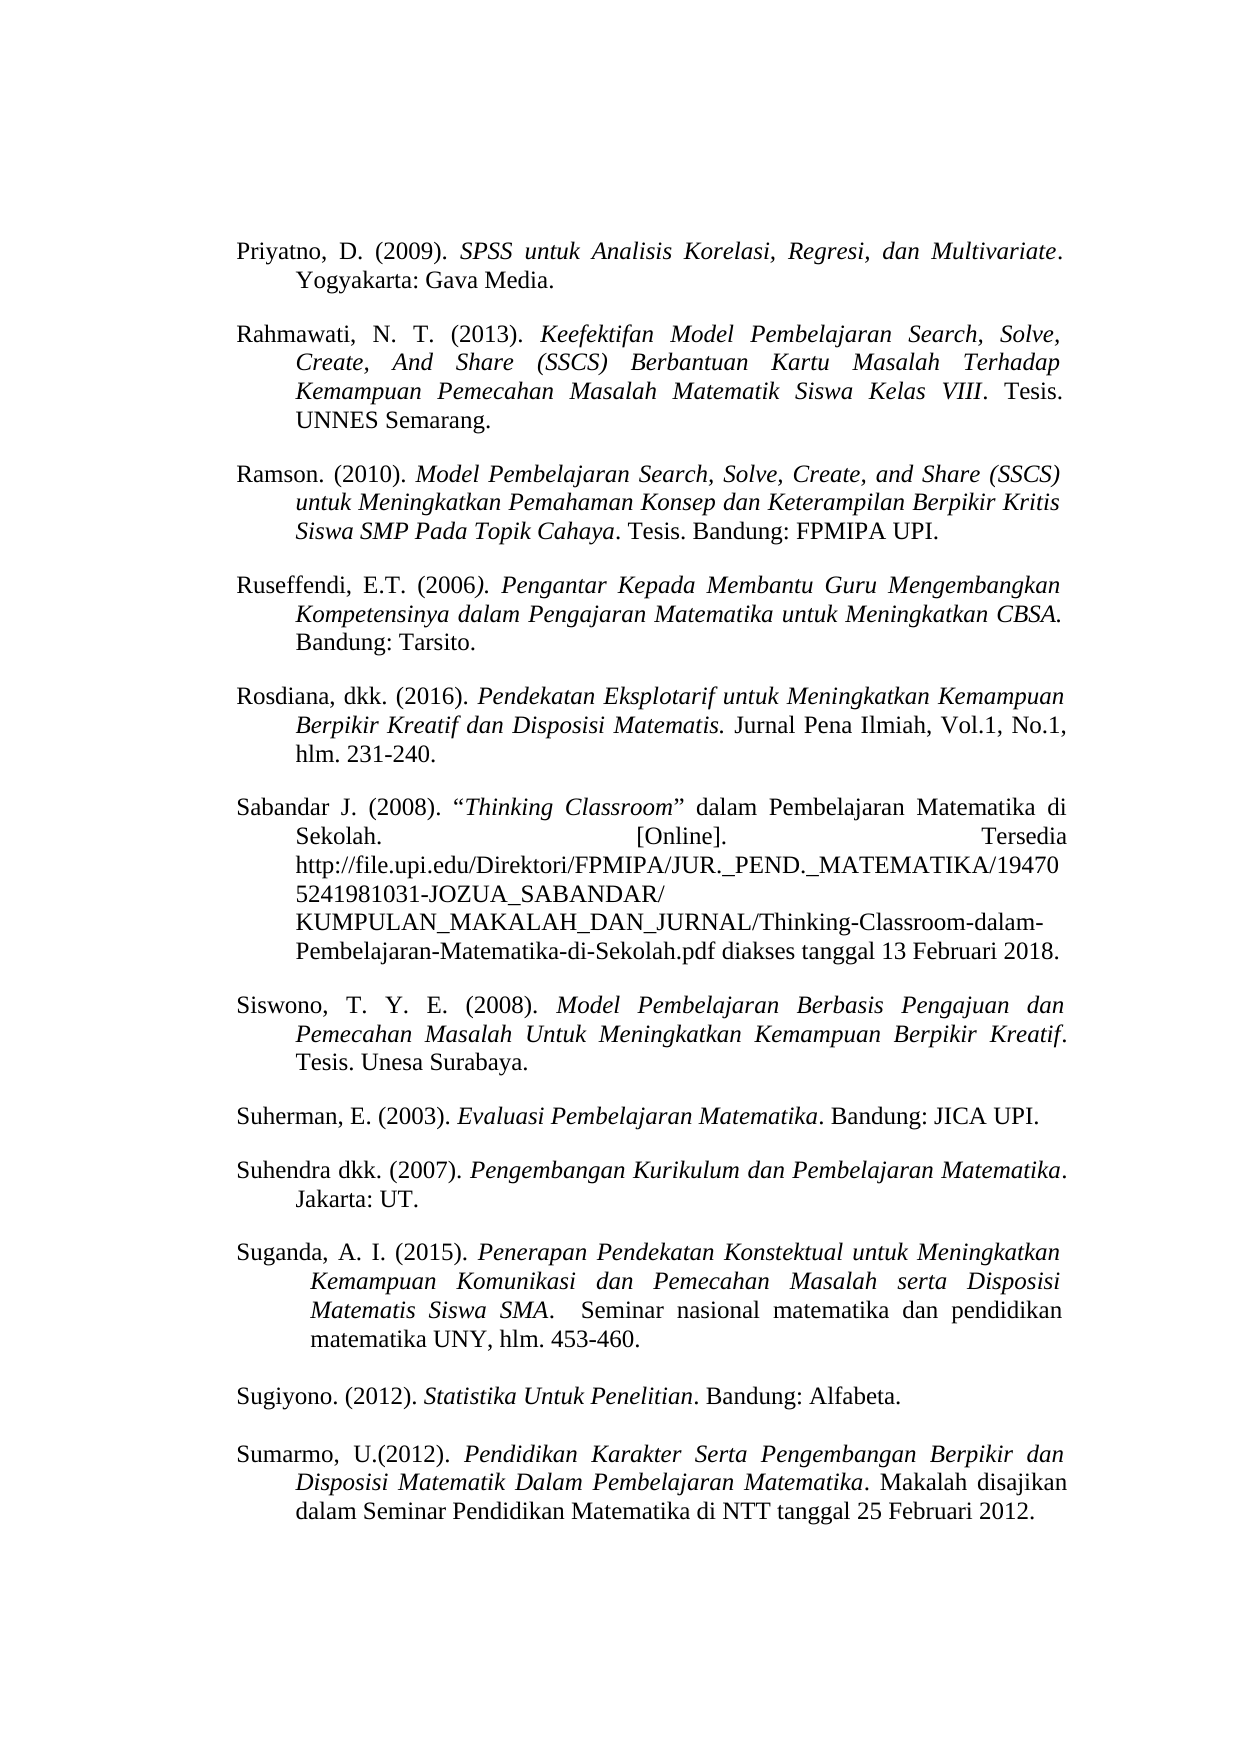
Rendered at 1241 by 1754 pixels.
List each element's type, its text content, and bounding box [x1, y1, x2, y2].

text Suherman, E. (2003). Evaluasi Pembelajaran Matematika. Bandung: JICA UPI. [236, 1101, 1067, 1130]
text Rosdiana, dkk. (2016). Pendekatan Eksplotarif untuk Meningkatkan Kemampuan Berpikir Kreatif dan Disposisi Matematis. Jurnal Pena Ilmiah, Vol.1, No.1, hlm. 231-240. [236, 681, 1067, 767]
text Rahmawati, N. T. (2013). Keefektifan Model Pembelajaran Search, Solve, Create, And Share (SSCS) Berbantuan Kartu Masalah Terhadap Kemampuan Pemecahan Masalah Matematik Siswa Kelas VIII. Tesis. UNNES Semarang. [236, 319, 1063, 434]
text Sumarmo, U.(2012). Pendidikan Karakter Serta Pengembangan Berpikir dan Disposisi Matematik Dalam Pembelajaran Matematika. Makalah disajikan dalam Seminar Pendidikan Matematika di NTT tanggal 25 Februari 2012. [236, 1439, 1067, 1525]
text Ramson. (2010). Model Pembelajaran Search, Solve, Create, and Share (SSCS) untuk Meningkatkan Pemahaman Konsep dan Keterampilan Berpikir Kritis Siswa SMP Pada Topik Cahaya. Tesis. Bandung: FPMIPA UPI. [236, 459, 1063, 545]
text Sugiyono. (2012). Statistika Untuk Penelitian. Bandung: Alfabeta. [236, 1381, 1063, 1410]
text Siswono, T. Y. E. (2008). Model Pembelajaran Berbasis Pengajuan dan Pemecahan Masalah Untuk Meningkatkan Kemampuan Berpikir Kreatif. Tesis. Unesa Surabaya. [236, 990, 1067, 1076]
text Suganda, A. I. (2015). Penerapan Pendekatan Konstektual untuk Meningkatkan Kemampuan Komunikasi dan Pemecahan Masalah serta Disposisi Matematis Siswa SMA. Seminar nasional matematika dan pendidikan matematika UNY, hlm. 453-460. [236, 1237, 1063, 1352]
text Sabandar J. (2008). “Thinking Classroom” dalam Pembelajaran Matematika di Sekolah. [Online]. Tersedia http://file.upi.edu/Direktori/FPMIPA/JUR._PEND._MATEMATIKA/194705241981031-JOZUA_SABANDAR/KUMPULAN_MAKALAH_DAN_JURNAL/Thinking-Classroom-dalam-Pembelajaran-Matematika-di-Sekolah.pdf diakses tanggal 13 Februari 2018. [236, 792, 1067, 965]
text Suhendra dkk. (2007). Pengembangan Kurikulum dan Pembelajaran Matematika. Jakarta: UT. [236, 1155, 1067, 1212]
text Priyatno, D. (2009). SPSS untuk Analisis Korelasi, Regresi, dan Multivariate. Yogyakarta: Gava Media. [236, 236, 1063, 294]
text Ruseffendi, E.T. (2006). Pengantar Kepada Membantu Guru Mengembangkan Kompetensinya dalam Pengajaran Matematika untuk Meningkatkan CBSA. Bandung: Tarsito. [236, 570, 1063, 656]
